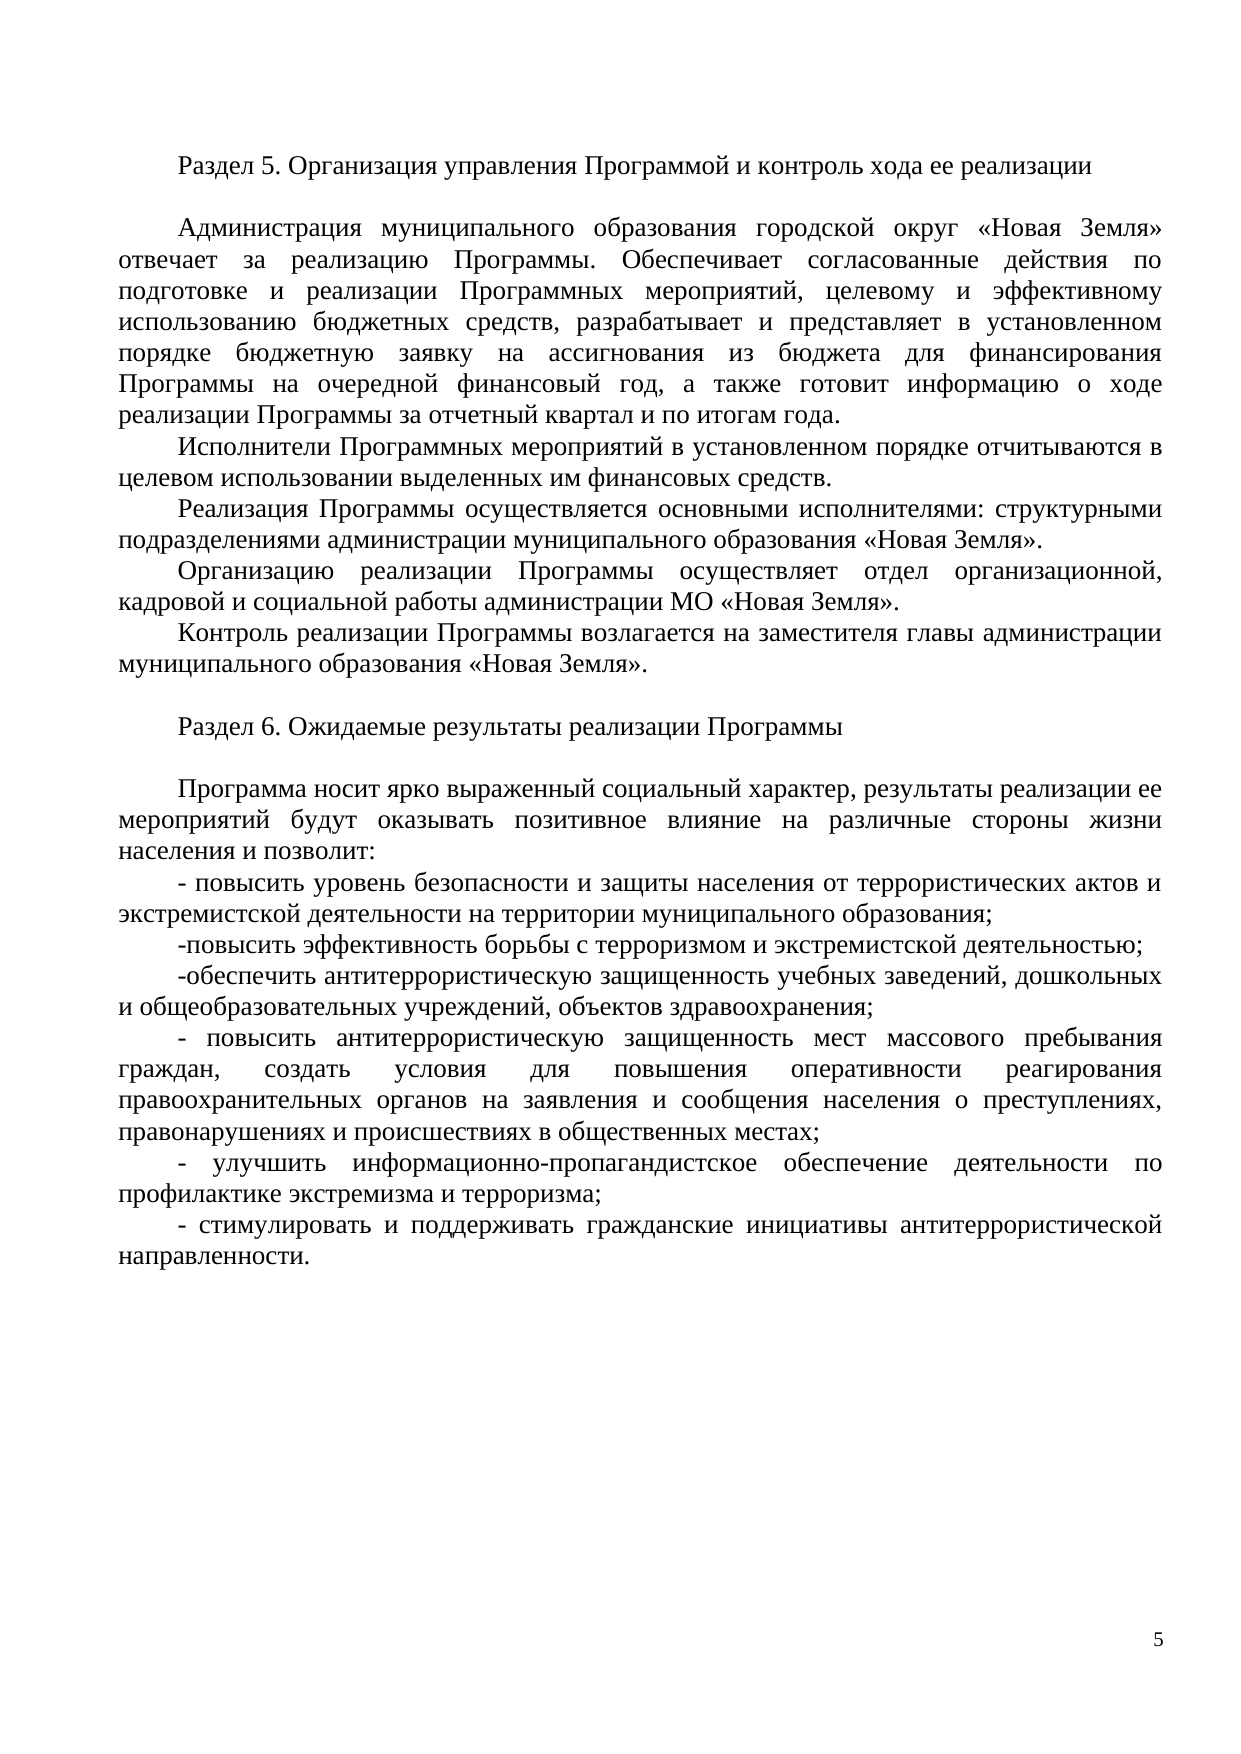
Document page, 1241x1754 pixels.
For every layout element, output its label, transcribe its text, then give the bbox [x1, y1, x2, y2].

text Организацию реализации Программы осуществляет отдел организационной, кадровой и социальной работы администрации МО «Новая Земля». [118, 554, 1163, 616]
text - улучшить информационно-пропагандистское обеспечение деятельности по профилактике экстремизма и терроризма; [118, 1146, 1163, 1208]
text Реализация Программы осуществляется основными исполнителями: структурными подразделениями администрации муниципального образования «Новая Земля». [118, 492, 1163, 554]
text Программа носит ярко выраженный социальный характер, результаты реализации ее мероприятий будут оказывать позитивное влияние на различные стороны жизни населения и позволит: [118, 772, 1163, 866]
text Раздел 5. Организация управления Программой и контроль хода ее реализации [118, 149, 1163, 180]
text -повысить эффективность борьбы с терроризмом и экстремистской деятельностью; [118, 928, 1163, 959]
text Контроль реализации Программы возлагается на заместителя главы администрации муниципального образования «Новая Земля». [118, 616, 1163, 679]
text - повысить антитеррористическую защищенность мест массового пребывания граждан, создать условия для повышения оперативности реагирования правоохранительных органов на заявления и сообщения населения о преступлениях, правонарушениях и происшествиях в общественных местах; [118, 1021, 1163, 1146]
text Раздел 6. Ожидаемые результаты реализации Программы [118, 710, 1163, 741]
text - стимулировать и поддерживать гражданские инициативы антитеррористической направленности. [118, 1208, 1163, 1271]
text - повысить уровень безопасности и защиты населения от террористических актов и экстремистской деятельности на территории муниципального образования; [118, 866, 1163, 928]
text Исполнители Программных мероприятий в установленном порядке отчитываются в целевом использовании выделенных им финансовых средств. [118, 429, 1163, 492]
text -обеспечить антитеррористическую защищенность учебных заведений, дошкольных и общеобразовательных учреждений, объектов здравоохранения; [118, 959, 1163, 1021]
text Администрация муниципального образования городской округ «Новая Земля» отвечает за реализацию Программы. Обеспечивает согласованные действия по подготовке и реализации Программных мероприятий, целевому и эффективному использованию бюджетных средств, разрабатывает и представляет в установленном порядке бюджетную заявку на ассигнования из бюджета для финансирования Программы на очередной финансовый год, а также готовит информацию о ходе реализации Программы за отчетный квартал и по итогам года. [118, 212, 1163, 429]
